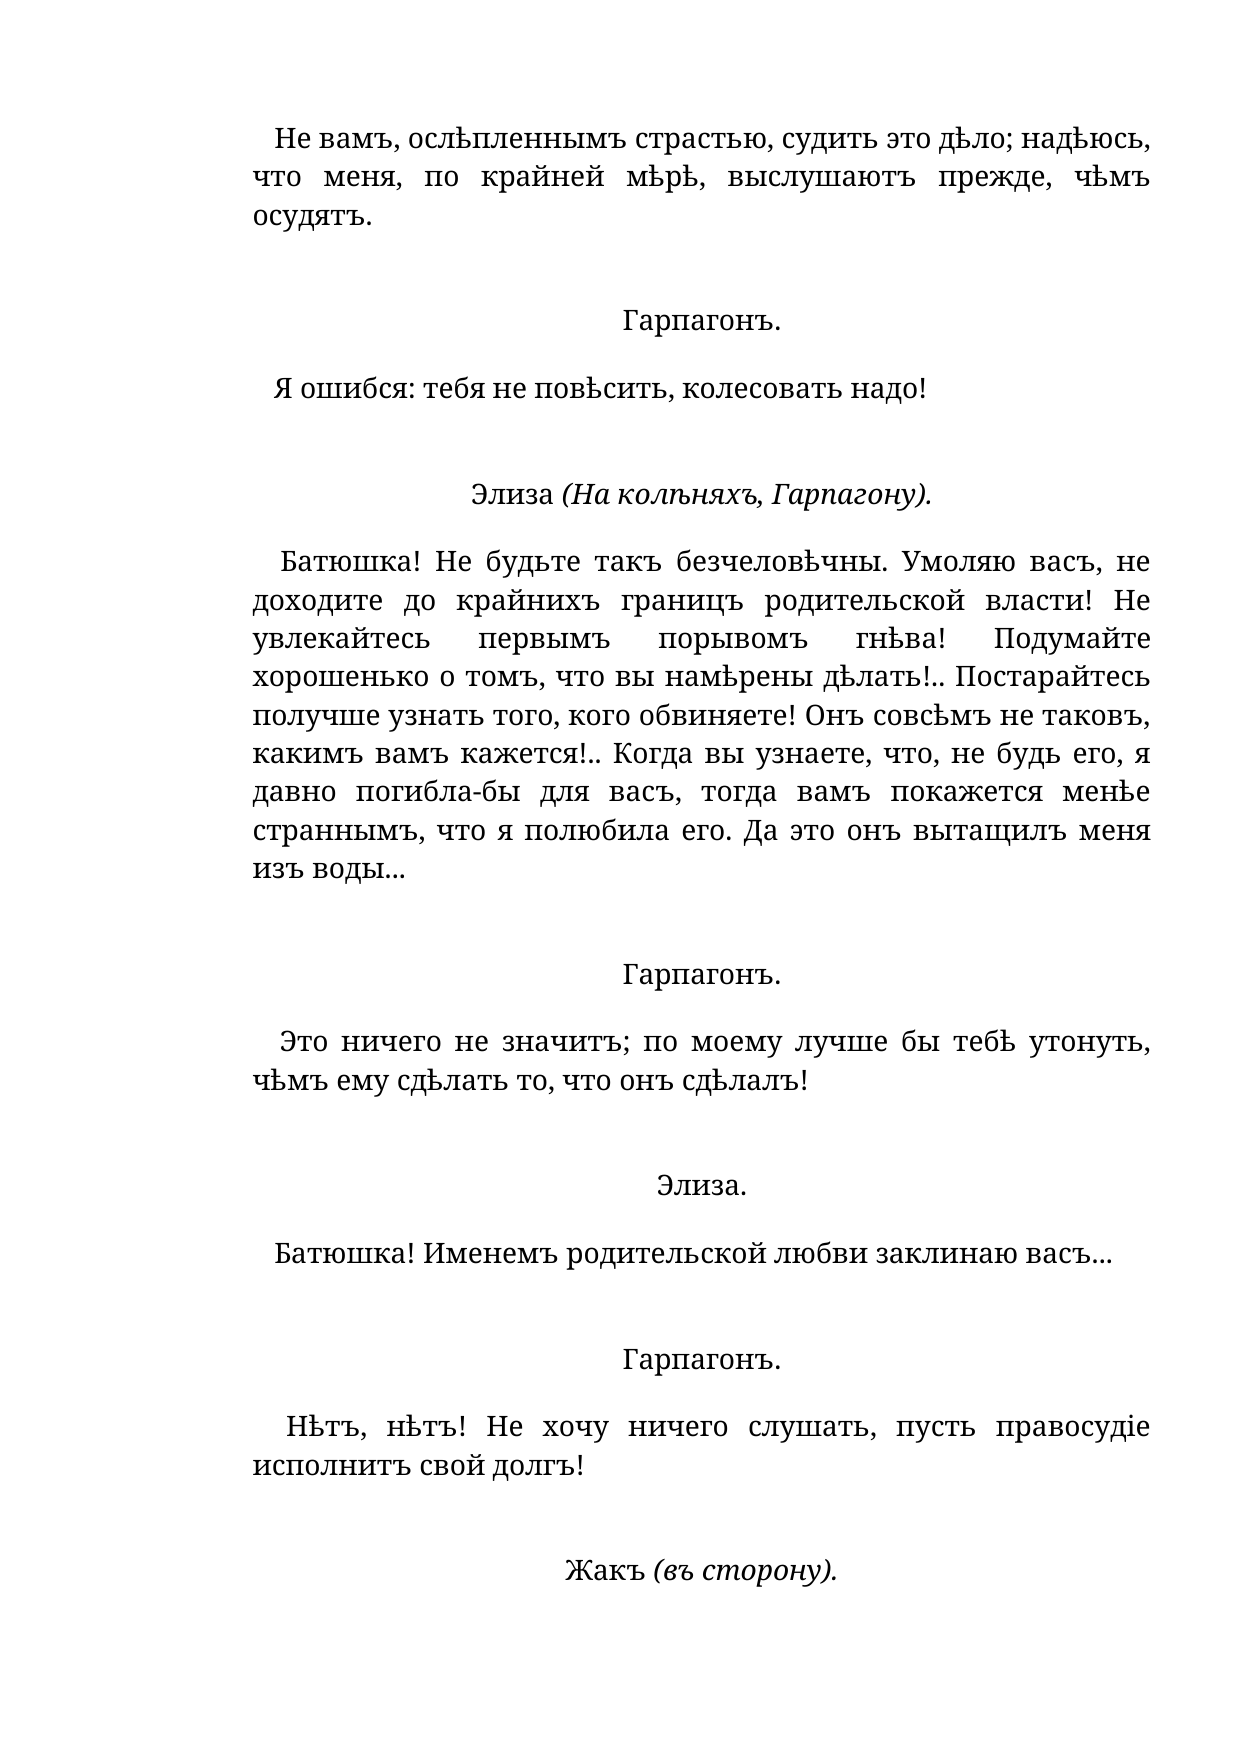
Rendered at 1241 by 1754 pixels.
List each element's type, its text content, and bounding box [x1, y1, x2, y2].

text Батюшка! Не будьте такъ безчеловѣчны. Умоляю васъ, не доходите до крайнихъ границъ родительской власти! Не увлекайтесь первымъ порывомъ гнѣва! Подумайте хорошенько о томъ, что вы намѣрены дѣлать!.. Постарайтесь получше узнать того, кого обвиняете! Онъ совсѣмъ не таковъ, какимъ вамъ кажется!.. Когда вы узнаете, что, не будь его, я давно погибла-бы для васъ, тогда вамъ покажется менѣе страннымъ, что я полюбила его. Да это онъ вытащилъ меня изъ воды... [252, 541, 1152, 886]
text Гарпагонъ. [252, 301, 1152, 339]
text Элиза (На колѣняхъ, Гарпагону). [252, 474, 1152, 512]
text Не вамъ, ослѣпленнымъ страстью, судить это дѣло; надѣюсь, что меня, по крайней мѣрѣ, выслушаютъ прежде, чѣмъ осудятъ. [252, 118, 1152, 233]
text Элиза. [252, 1166, 1152, 1204]
text Гарпагонъ. [252, 954, 1152, 992]
text Нѣтъ, нѣтъ! Не хочу ничего слушать, пусть правосудіе исполнитъ свой долгъ! [252, 1406, 1152, 1483]
text Жакъ (въ сторону). [252, 1551, 1152, 1589]
text Гарпагонъ. [252, 1339, 1152, 1377]
text Это ничего не значитъ; по моему лучше бы тебѣ утонуть, чѣмъ ему сдѣлать то, что онъ сдѣлалъ! [252, 1021, 1152, 1098]
text Я ошибся: тебя не повѣсить, колесовать надо! [252, 368, 1152, 406]
text Батюшка! Именемъ родительской любви заклинаю васъ... [252, 1233, 1152, 1271]
